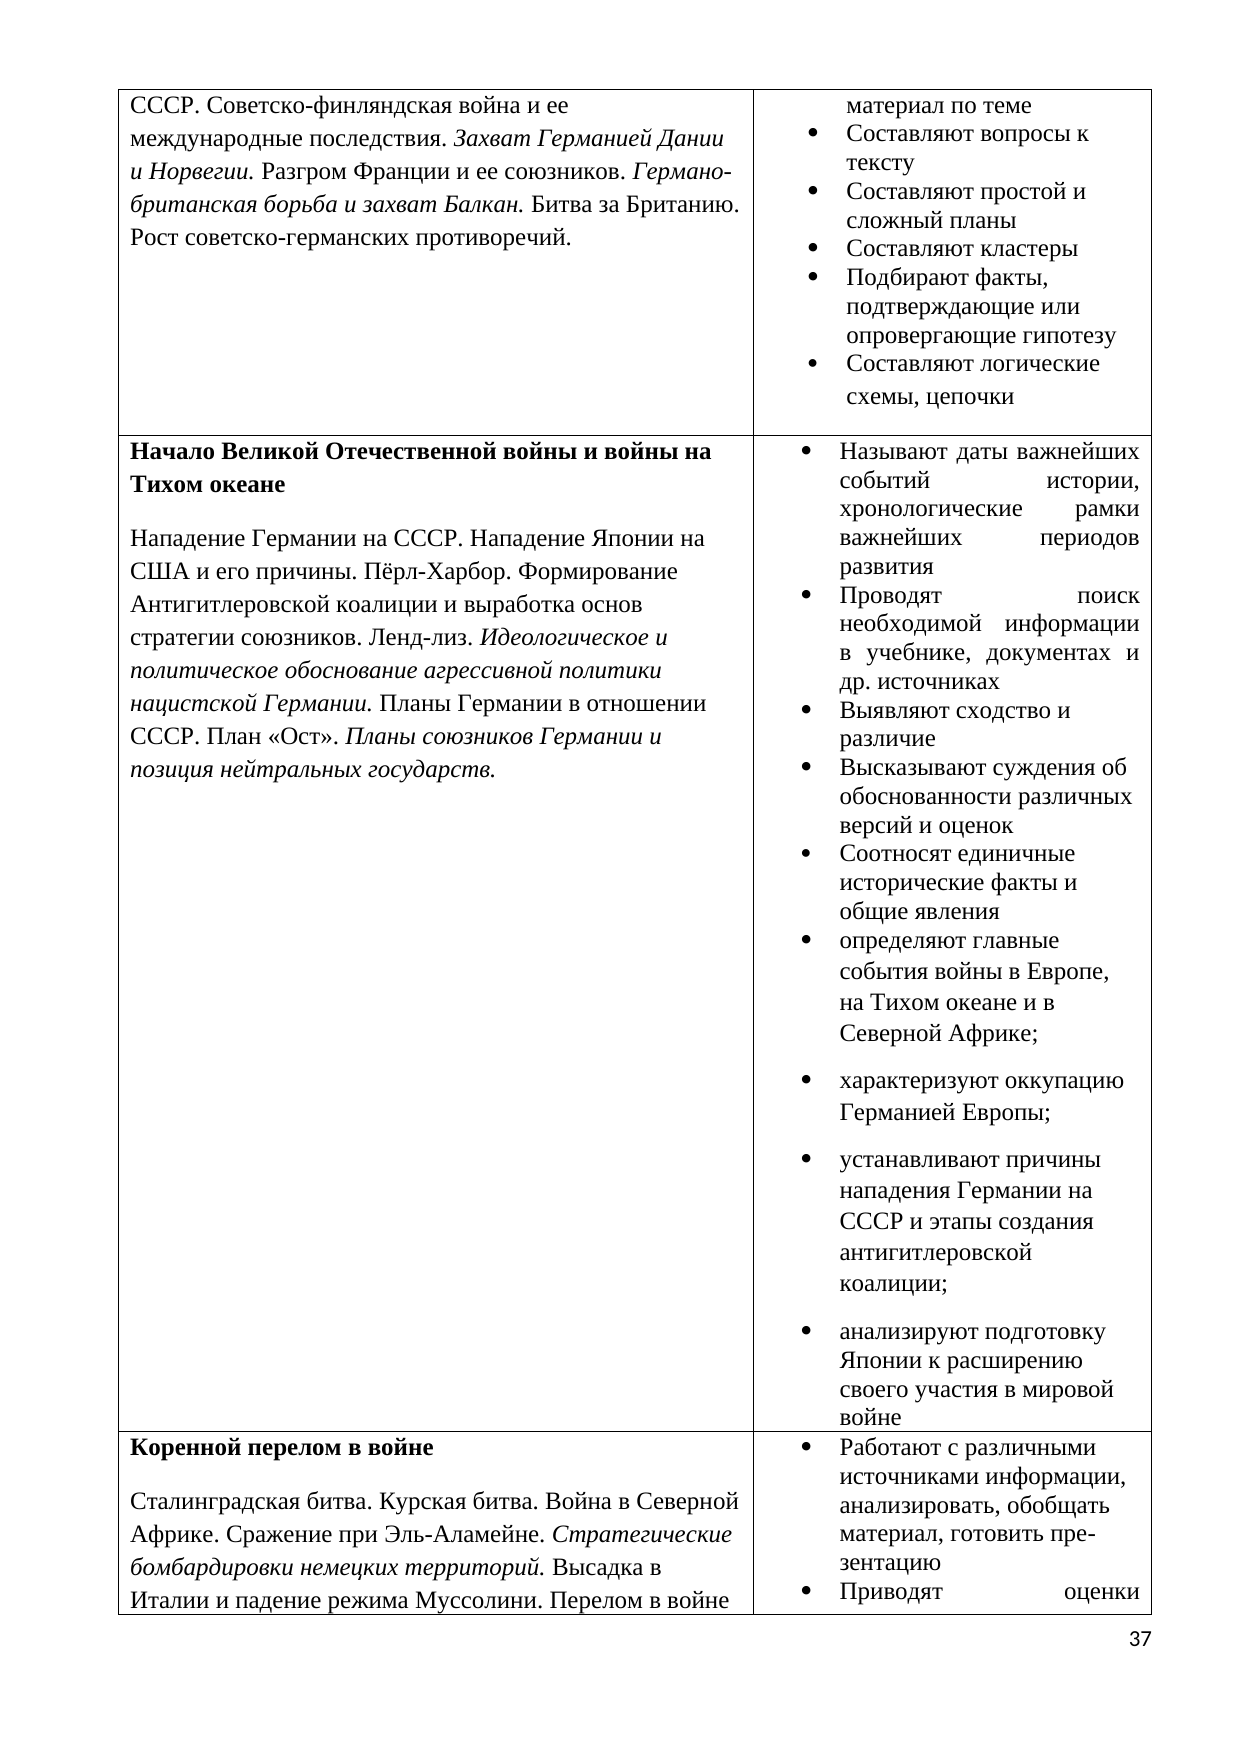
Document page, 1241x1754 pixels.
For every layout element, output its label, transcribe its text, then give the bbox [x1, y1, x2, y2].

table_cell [754, 1432, 1151, 1614]
table_cell Начало Великой Отечественной войны и войны на Тихом океане Нападение Германии на СССР. Нападение Японии на США и его причины. Пёрл-Харбор. Формирование Антигитлеровской коалиции и выработка основ стратегии союзников. Ленд-лиз. Идеологическое и политическое обоснование агрессивной политики нацистской Германии. Планы Германии в отношении СССР. План «Ост». Планы союзников Германии и позиция нейтральных государств. [119, 436, 753, 1431]
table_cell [754, 90, 1151, 435]
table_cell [119, 90, 753, 435]
table_cell Называют даты важнейших событий истории, хронологические рамки важнейших периодов развития Проводят поиск необходимой информации в учебнике, документах и др. источниках Выявляют сходство и различие Высказывают суждения об обоснованности различных версий и оценок Соотносят единичные исторические факты и общие явления определяют главные события войны в Европе, на Тихом океане и в Северной Африке; характеризуют оккупацию Германией Европы; устанавливают причины нападения Германии на СССР и этапы создания антигитлеровской коалиции; анализируют подготовку Японии к расширению своего участия в мировой войне [754, 436, 1151, 1431]
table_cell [119, 1432, 753, 1614]
